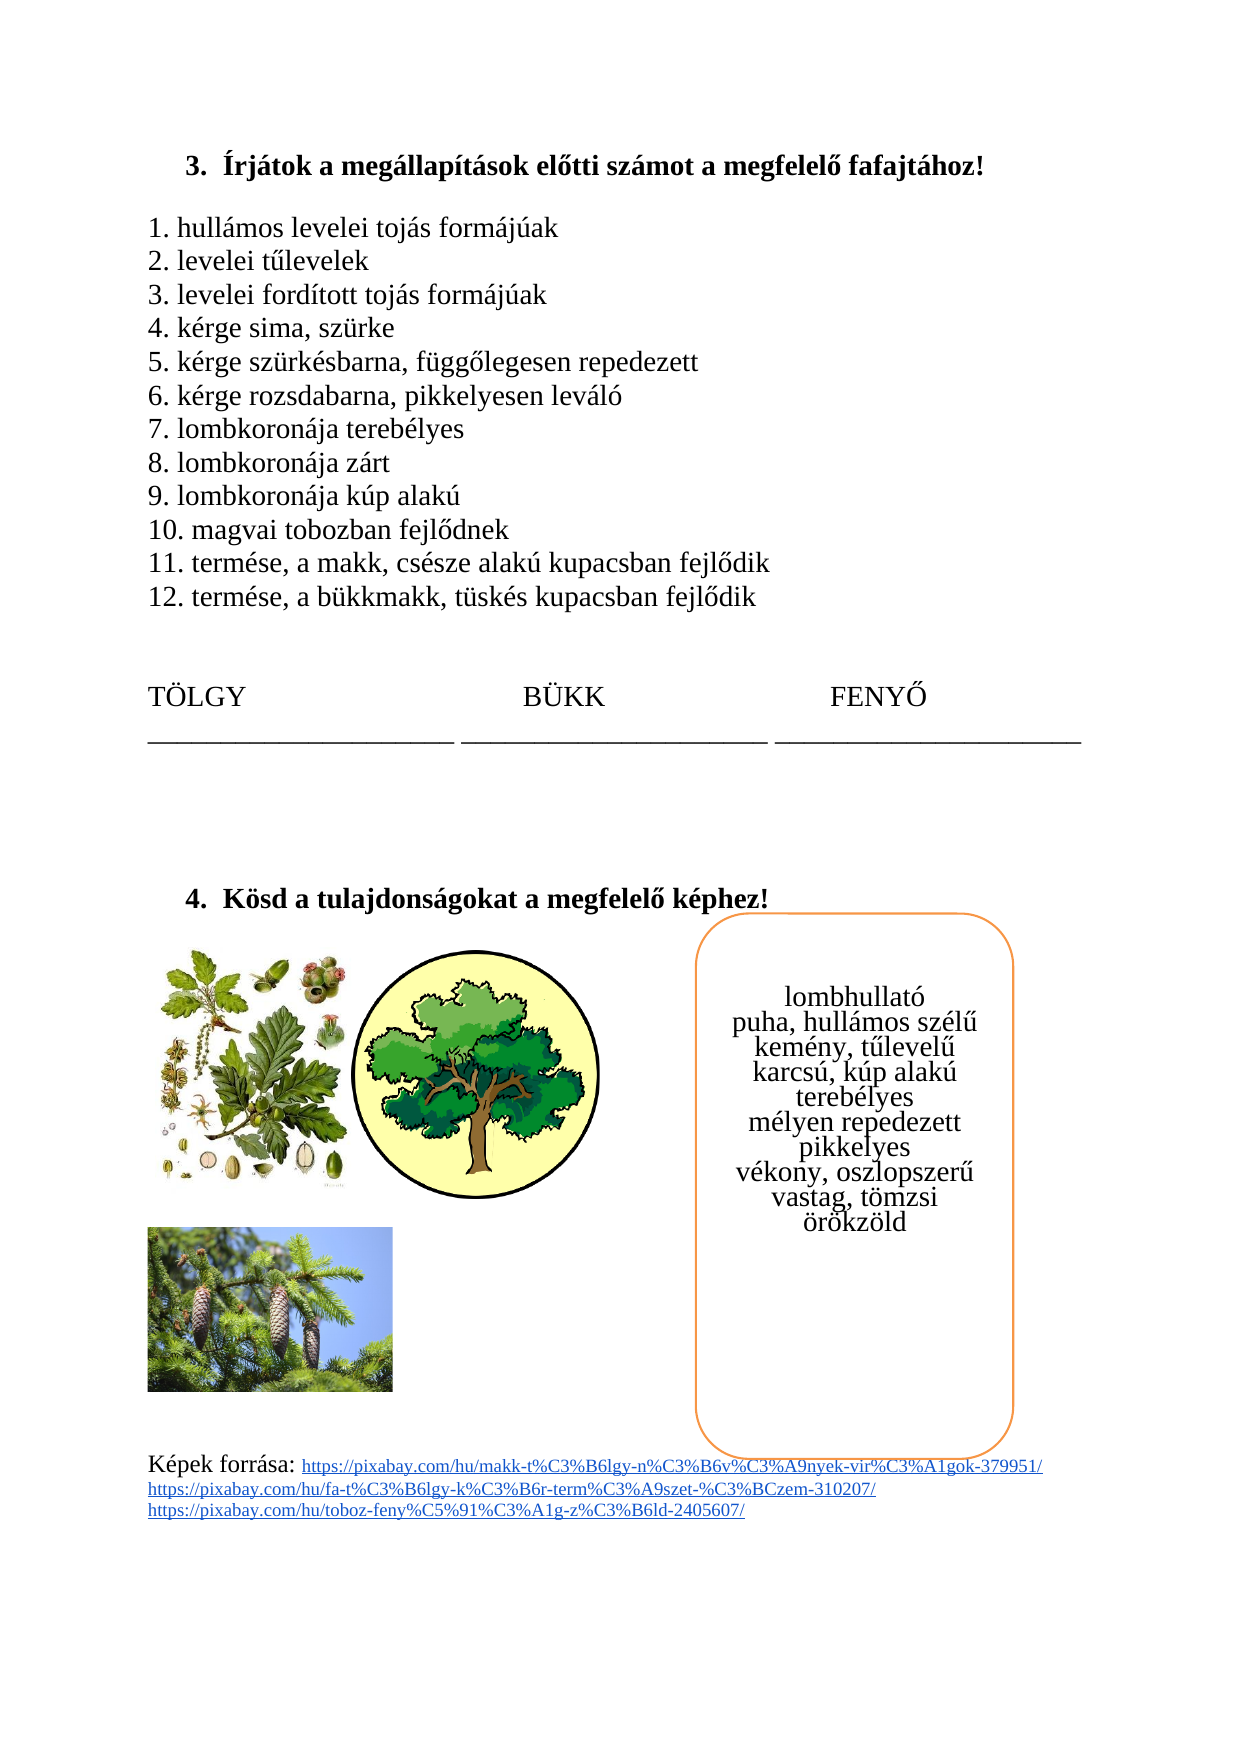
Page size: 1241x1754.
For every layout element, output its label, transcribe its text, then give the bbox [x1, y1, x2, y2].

text 3. levelei fordított tojás formájúak [148, 277, 1093, 311]
text 10. magvai tobozban fejlődnek [148, 512, 1093, 545]
text 8. lombkoronája zárt [148, 445, 1093, 478]
picture [147, 1227, 393, 1392]
text Képek forrása: https://pixabay.com/hu/makk-t%C3%B6lgy-n%C3%B6v%C3%A9nyek-vir%C3%A1gok-379951/ [148, 1449, 1093, 1478]
text 12. termése, a bükkmakk, tüskés kupacsban fejlődik [148, 579, 1093, 612]
list Írjátok a megállapítások előtti számot a megfelelő fafajtához! [185, 148, 1093, 181]
text https://pixabay.com/hu/fa-t%C3%B6lgy-k%C3%B6r-term%C3%A9szet-%C3%BCzem-310207/ [148, 1478, 1093, 1499]
text _____________________ _____________________ _____________________ [148, 713, 1093, 747]
picture [155, 947, 600, 1199]
text 5. kérge szürkésbarna, függőlegesen repedezett [148, 344, 1093, 378]
text 9. lombkoronája kúp alakú [148, 478, 1093, 512]
text 2. levelei tűlevelek [148, 243, 1093, 277]
text 7. lombkoronája terebélyes [148, 411, 1093, 445]
text 6. kérge rozsdabarna, pikkelyesen leváló [148, 378, 1093, 411]
text 4. kérge sima, szürke [148, 311, 1093, 344]
text TÖLGY BÜKK FENYŐ [148, 679, 1093, 713]
text https://pixabay.com/hu/toboz-feny%C5%91%C3%A1g-z%C3%B6ld-2405607/ [148, 1499, 1093, 1521]
text 1. hullámos levelei tojás formájúak [148, 210, 1093, 243]
text 11. termése, a makk, csésze alakú kupacsban fejlődik [148, 545, 1093, 579]
list Kösd a tulajdonságokat a megfelelő képhez! [185, 881, 1093, 914]
